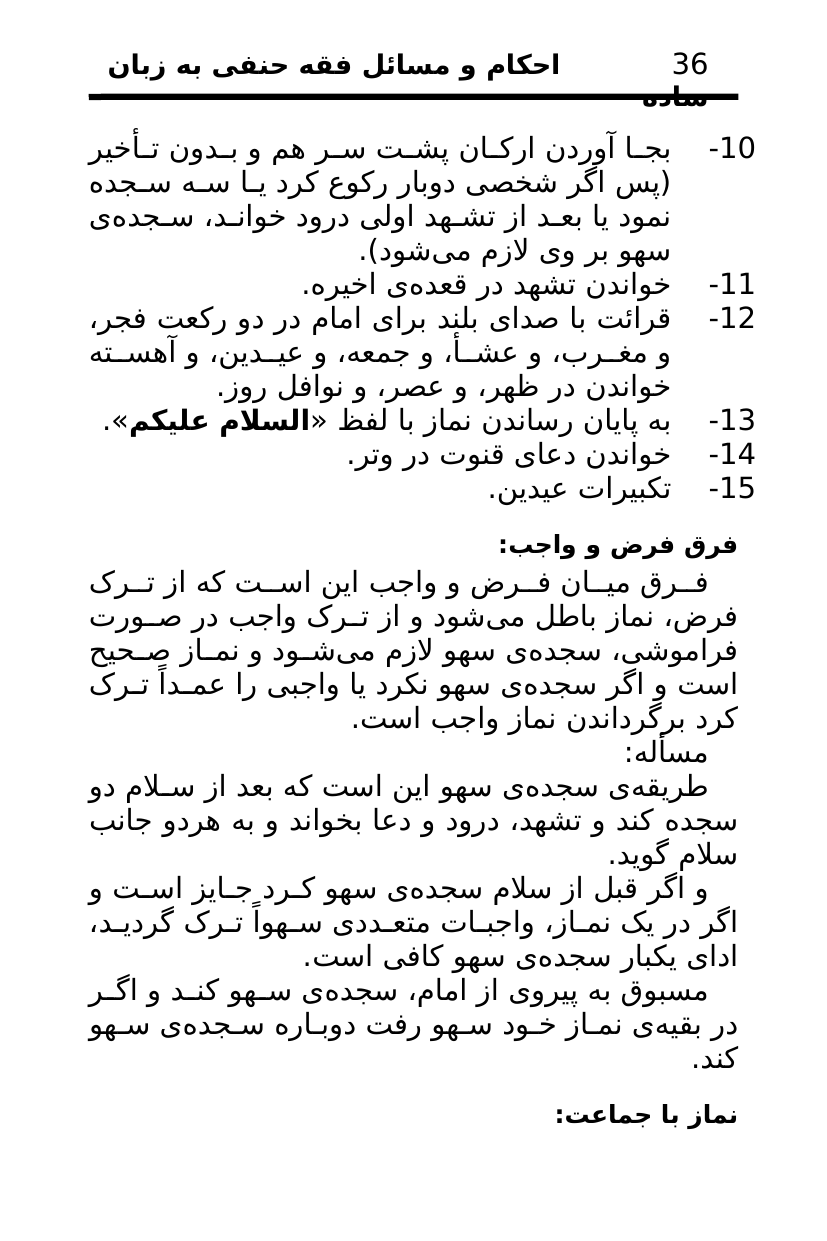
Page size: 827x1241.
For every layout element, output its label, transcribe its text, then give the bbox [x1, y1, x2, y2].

text ‌طریقه‌ی‌ سجده‌ی‌ سهو این‌ است‌ که‌ بعد از سلام‌ دو سجده‌ کند و تشهد، درود و دعا بخواند و به‌ هردو جانب‌ سلام‌ گوید. [89, 769, 738, 871]
text فرق‌ فرض‌ و واجب‌: [89, 530, 738, 559]
list بجا آوردن‌ ارکان‌ پشت‌ سر هم‌ و بدون‌ تأخیر (پس‌ اگر شخصی‌ دوبار رکوع‌ کرد یا سه‌ سجده‌ نمود یا بعد از تشهد اولی‌ درود خواند، سجده‌ی‌ سهو بر وی‌ لازم‌ می‌شود). [89, 132, 708, 267]
list خواندن‌ تشهد در قعده‌ی‌ اخیره. [89, 267, 708, 301]
text و اگر قبل‌ از سلام‌ سجده‌ی‌ سهو کرد جایز است‌ و اگر در یک‌ نماز، واجبات‌ متعددی‌ سهواً‌ ترک‌ گردید، ادای‌ یکبار سجده‌ی‌ سهو کافی‌ است. [89, 871, 738, 973]
list به‌ پایان‌ رساندن‌ نماز با لفظ‌ «السلام‌ عليكم». [89, 403, 708, 437]
text ‌مسبوق‌ به‌ پیروی‌ از امام، سجده‌ی‌ سهو کند و اگر در بقیه‌ی‌ نماز خود سهو رفت‌ دوباره‌ سجده‌ی‌ سهو کند. [89, 973, 738, 1075]
list تکبیرات‌ عیدین. [89, 471, 708, 505]
text مسأله: [89, 735, 738, 769]
list خواندن‌ دعای‌ قنوت‌ در وتر. [89, 437, 708, 471]
list قرائت‌ با صدای‌ بلند برای‌ امام‌ در دو رکعت‌ فجر، و مغرب،‌ و عشأ، و جمعه‌، و عیدین،‌ و آهسته‌ خواندن‌ در ظهر، و عصر، و نوافل‌ روز. [89, 301, 708, 403]
text ‌نماز با جماعت:‌ [89, 1100, 738, 1129]
text ‌فرق‌ میان‌ فرض‌ و واجب‌ این‌ است‌ که‌ از ترک‌ فرض، نماز باطل‌ می‌شود و از ترک‌ واجب‌ در صورت‌ فراموشی، سجده‌ی‌ سهو لازم‌ می‌شود و نماز صحیح‌ است‌ و اگر سجده‌ی‌ سهو نکرد یا واجبی‌ را عمداً‌ ترک‌ کرد برگرداندن‌ نماز واجب‌ است. [89, 566, 738, 735]
